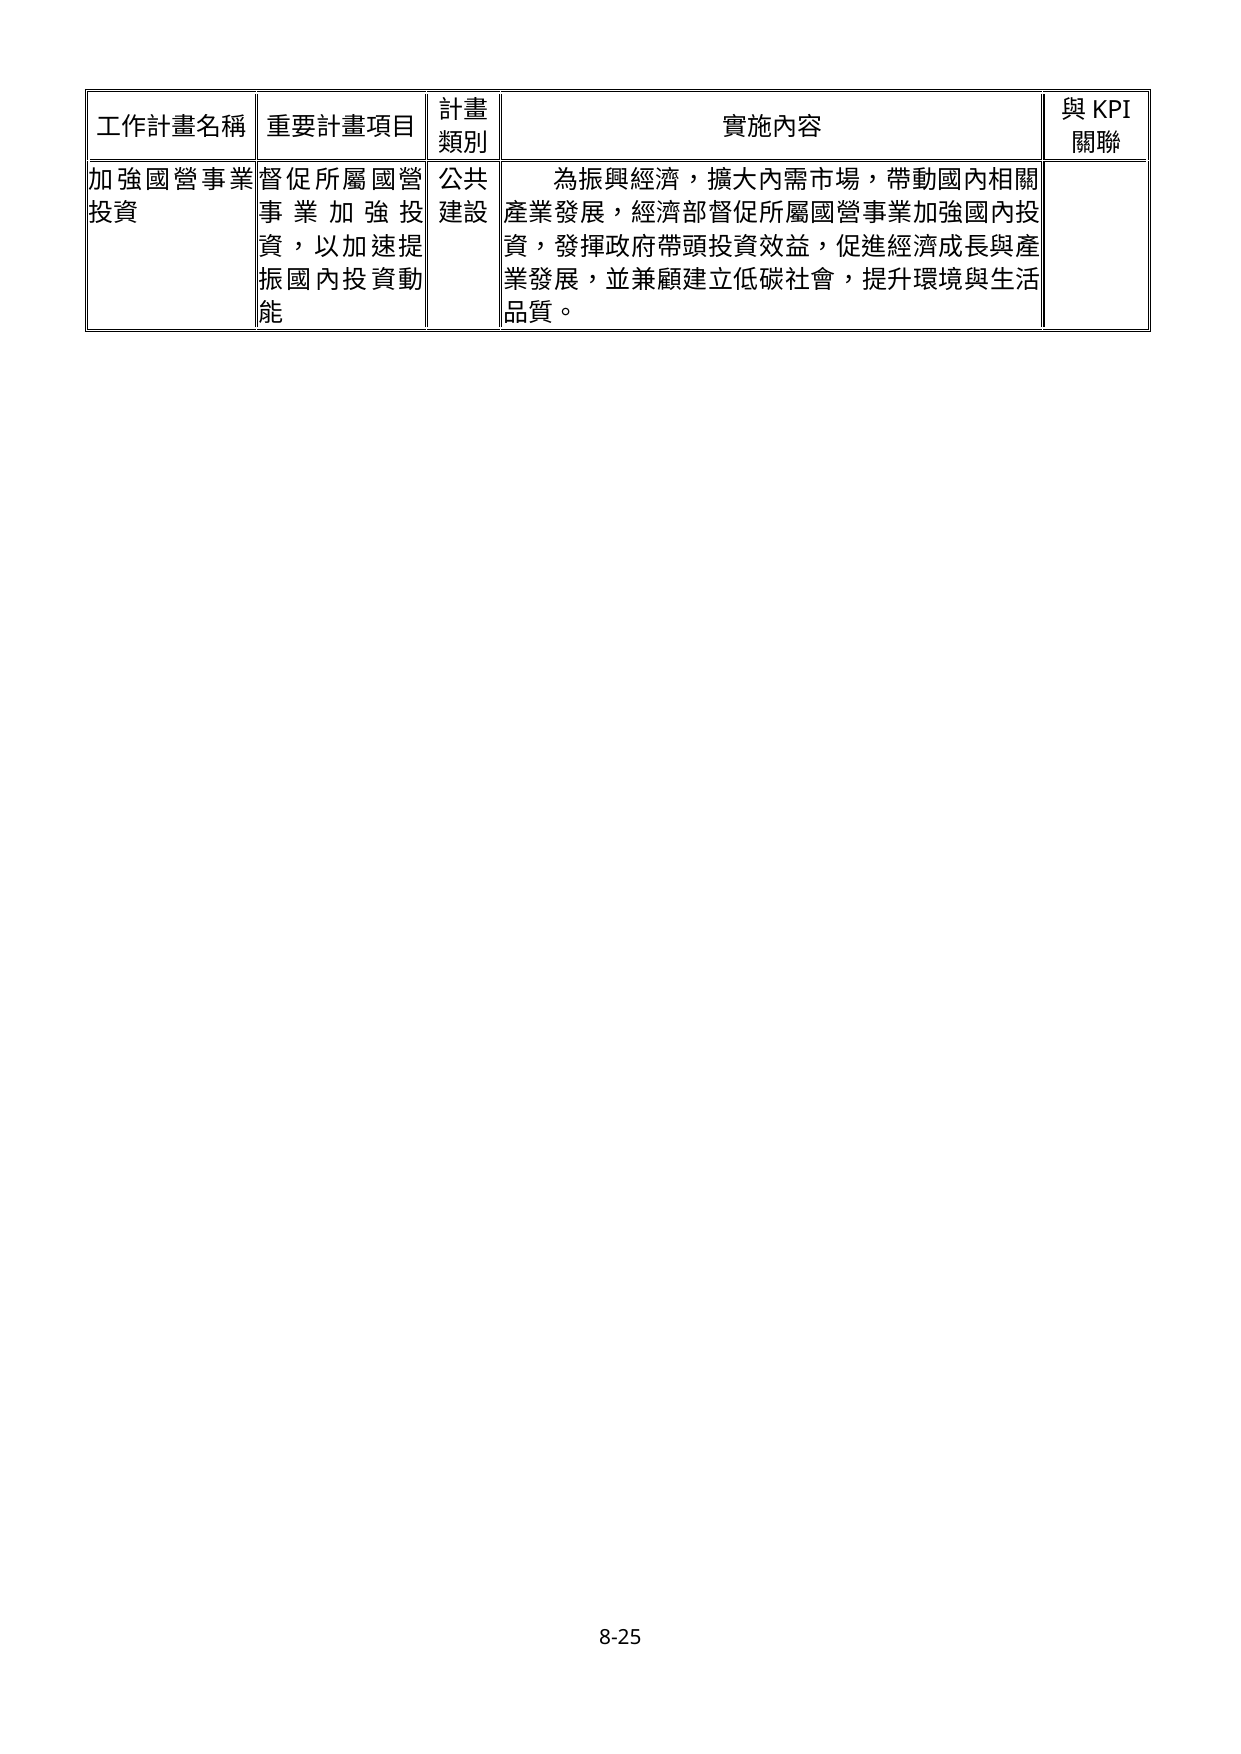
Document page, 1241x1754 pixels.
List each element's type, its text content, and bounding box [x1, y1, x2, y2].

table_header 工作計畫名稱 [88, 92, 256, 158]
table_header 實施內容 [501, 90, 1043, 158]
table_header 計畫類別 [426, 92, 501, 158]
table_cell 為振興經濟，擴大內需市場，帶動國內相關產業發展，經濟部督促所屬國營事業加強國內投資，發揮政府帶頭投資效益，促進經濟成長與產業發展，並兼顧建立低碳社會，提升環境與生活品質。 [501, 159, 1043, 328]
table_header 重要計畫項目 [256, 92, 426, 158]
table_header 與KPI 關聯 [1043, 92, 1148, 158]
table_cell 加強國營事業投資 [88, 159, 256, 328]
table_cell 督促所屬國營事業加強投資，以加速提振國內投資動能 [256, 162, 426, 328]
table_cell 公共建設 [426, 162, 501, 328]
table_cell [1043, 159, 1148, 328]
